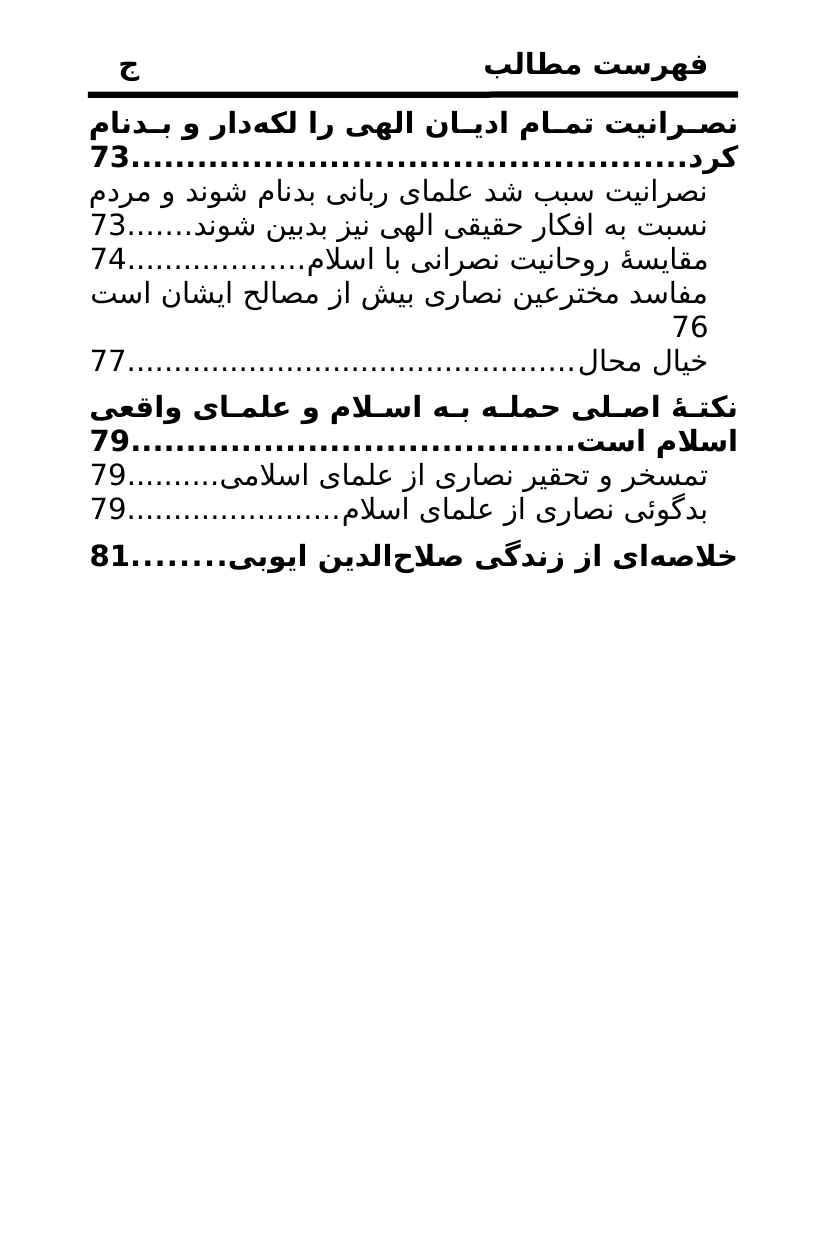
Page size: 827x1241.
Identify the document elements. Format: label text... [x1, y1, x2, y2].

text خيال محال 77 [89, 344, 708, 378]
text بدگوئی نصاری از علمای اسلام 79 [89, 492, 708, 526]
text نصرانيت سبب شد علمای ربانی بدنام شوند و مردم نسبت به افکار حقيقی الهی نيز بدبين شوند 73 [89, 174, 708, 242]
text تمسخر و تحقير نصاری از علمای اسلامی 79 [89, 458, 708, 492]
text نصرانيت تمام اديان الهی را لکه‌دار و بدنام کرد 73 [89, 106, 738, 174]
text نکتۀ اصلی حمله به اسلام و علمای واقعی اسلام است 79 [89, 391, 738, 458]
text خلاصه‌ای از زندگی صلاح‌الدين ايوبی 81 [89, 539, 738, 573]
text مقايسۀ روحانيت نصرانی با اسلام 74 [89, 242, 708, 276]
text مفاسد مخترعين نصاری بيش از مصالح ايشان است 76 [89, 276, 708, 344]
